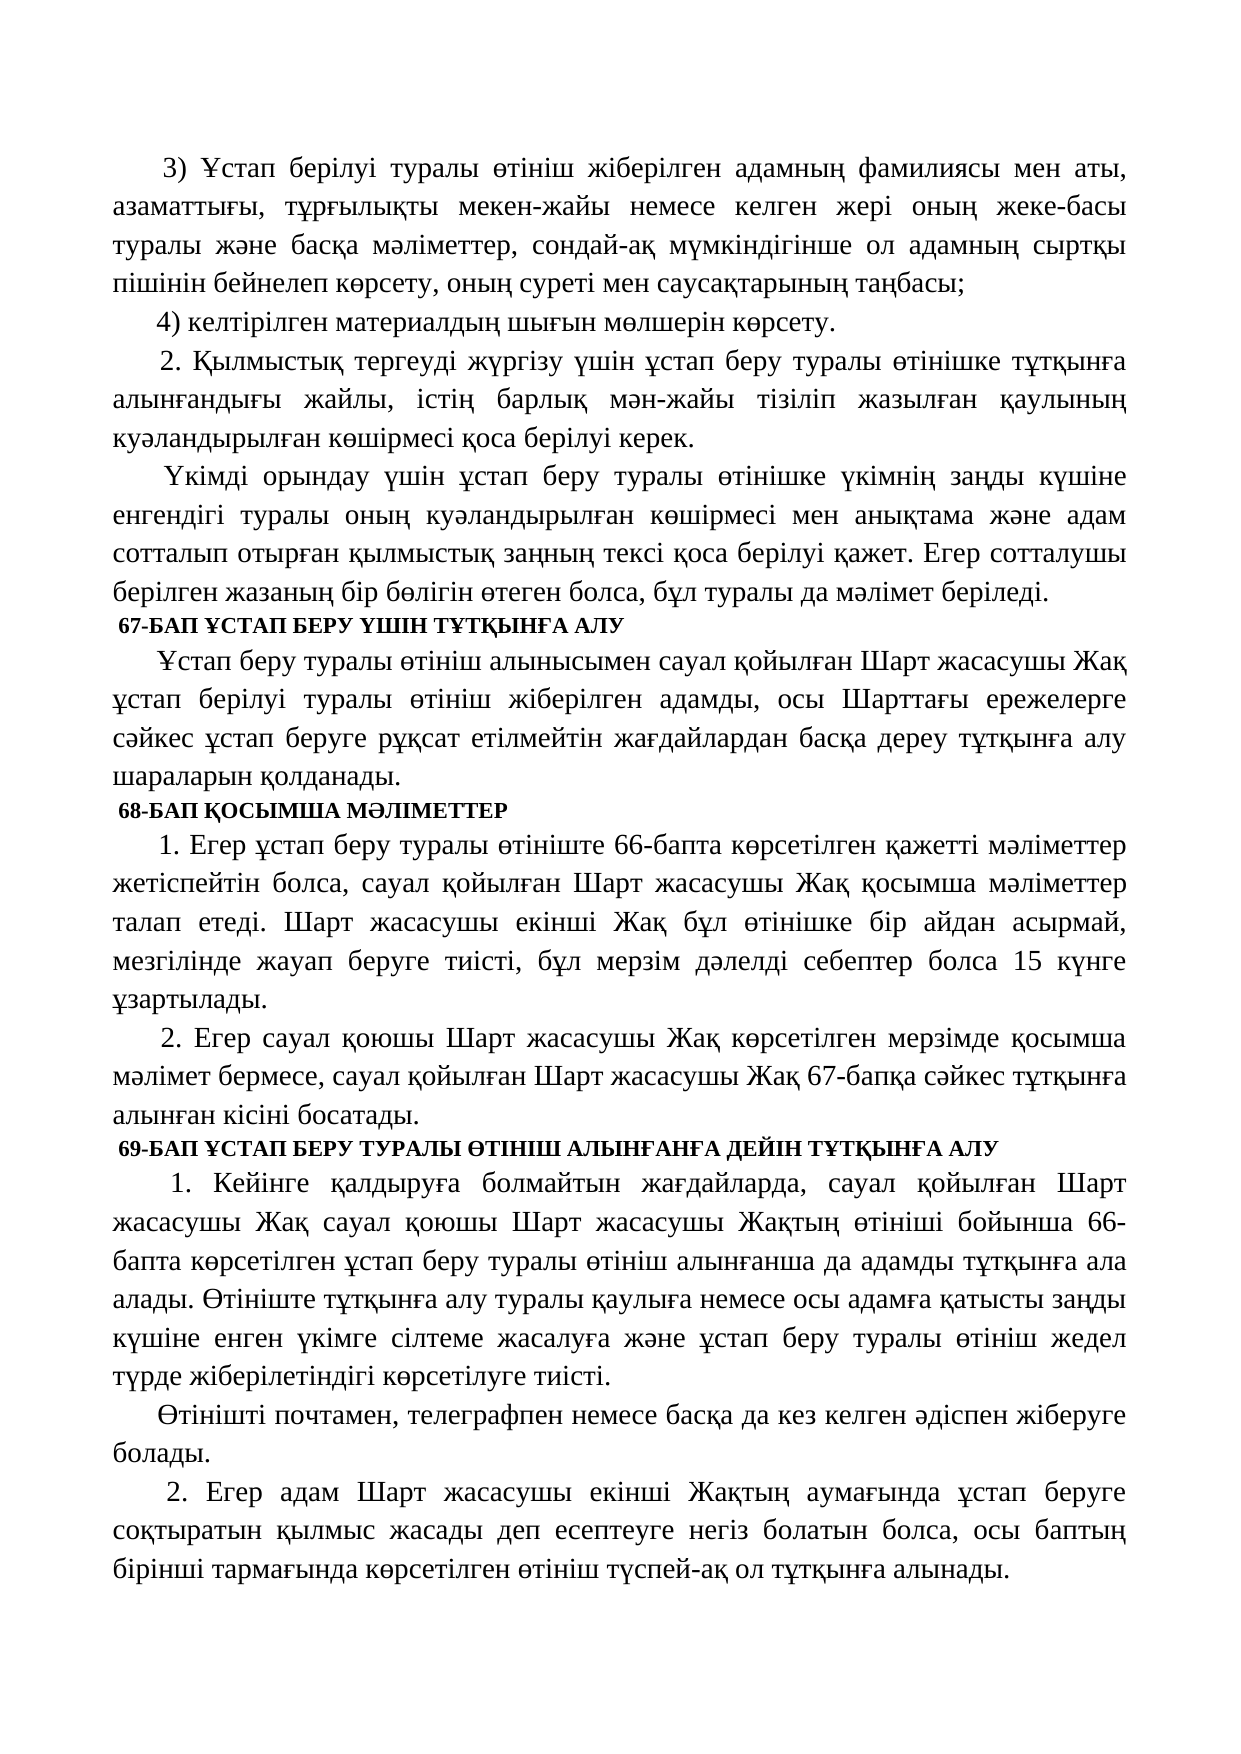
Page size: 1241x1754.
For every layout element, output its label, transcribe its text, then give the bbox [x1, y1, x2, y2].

text Үкімді орындау үшін ұстап беру туралы өтінішке үкімнің заңды күшіне енгендігі туралы оның куәландырылған көшірмесі мен анықтама және адам сотталып отырған қылмыстық заңның тексі қоса берілуі қажет. Егер сотталушы берілген жазаның бір бөлігін өтеген болса, бұл туралы да мәлімет беріледі. [112, 458, 1128, 607]
text 2. Қылмыстық тергеуді жүргізу үшін ұстап беру туралы өтінішке тұтқынға алынғандығы жайлы, істің барлық мән-жайы тізіліп жазылған қаулының куәландырылған көшірмесі қоса берілуі керек. [112, 343, 1128, 453]
text 1. Егер ұстап беру туралы өтініште 66-бапта көрсетілген қажетті мәліметтер жетіспейтін болса, сауал қойылған Шарт жасасушы Жақ қосымша мәліметтер талап етеді. Шарт жасасушы екінші Жақ бұл өтінішке бір айдан асырмай, мезгілінде жауап беруге тиісті, бұл мерзім дәлелді себептер болса 15 күнге ұзартылады. [112, 827, 1128, 1015]
text 3) Ұстап берілуі туралы өтініш жіберілген адамның фамилиясы мен аты, азаматтығы, тұрғылықты мекен-жайы немесе келген жері оның жеке-басы туралы және басқа мәліметтер, сондай-ақ мүмкіндігінше ол адамның сыртқы пішінін бейнелеп көрсету, оның суреті мен саусақтарының таңбасы; [112, 150, 1128, 299]
text 4) келтірілген материалдың шығын мөлшерін көрсету. [112, 304, 1128, 338]
text 2. Егер адам Шарт жасасушы екінші Жақтың аумағында ұстап беруге соқтыратын қылмыс жасады деп есептеуге негіз болатын болса, осы баптың бірінші тармағында көрсетілген өтініш түспей-ақ ол тұтқынға алынады. [112, 1474, 1128, 1584]
text 1. Кейінге қалдыруға болмайтын жағдайларда, сауал қойылған Шарт жасасушы Жақ сауал қоюшы Шарт жасасушы Жақтың өтініші бойынша 66-бапта көрсетілген ұстап беру туралы өтініш алынғанша да адамды тұтқынға ала алады. Өтініште тұтқынға алу туралы қаулыға немесе осы адамға қатысты заңды күшіне енген үкімге сілтеме жасалуға және ұстап беру туралы өтініш жедел түрде жіберілетіндігі көрсетілуге тиісті. [112, 1166, 1128, 1392]
text Ұстап беру туралы өтініш алынысымен сауал қойылған Шарт жасасушы Жақ ұстап берілуі туралы өтініш жіберілген адамды, осы Шарттағы ережелерге сәйкес ұстап беруге рұқсат етілмейтін жағдайлардан басқа дереу тұтқынға алу шараларын қолданады. [112, 643, 1128, 792]
text 2. Егер сауал қоюшы Шарт жасасушы Жақ көрсетілген мерзімде қосымша мәлімет бермесе, сауал қойылған Шарт жасасушы Жақ 67-бапқа сәйкес тұтқынға алынған кісіні босатады. [112, 1020, 1128, 1130]
text Өтінішті почтамен, телеграфпен немесе басқа да кез келген әдіспен жіберуге болады. [112, 1397, 1128, 1469]
text 69-БАП ҰСТАП БЕРУ ТУРАЛЫ ӨТІНІШ АЛЫНҒАНҒА ДЕЙІН ТҰТҚЫНҒА АЛУ [112, 1135, 1128, 1162]
text 68-БАП ҚОСЫМША МӘЛІМЕТТЕР [112, 797, 1128, 823]
text 67-БАП ҰСТАП БЕРУ ҮШІН ТҰТҚЫНҒА АЛУ [112, 612, 1128, 639]
